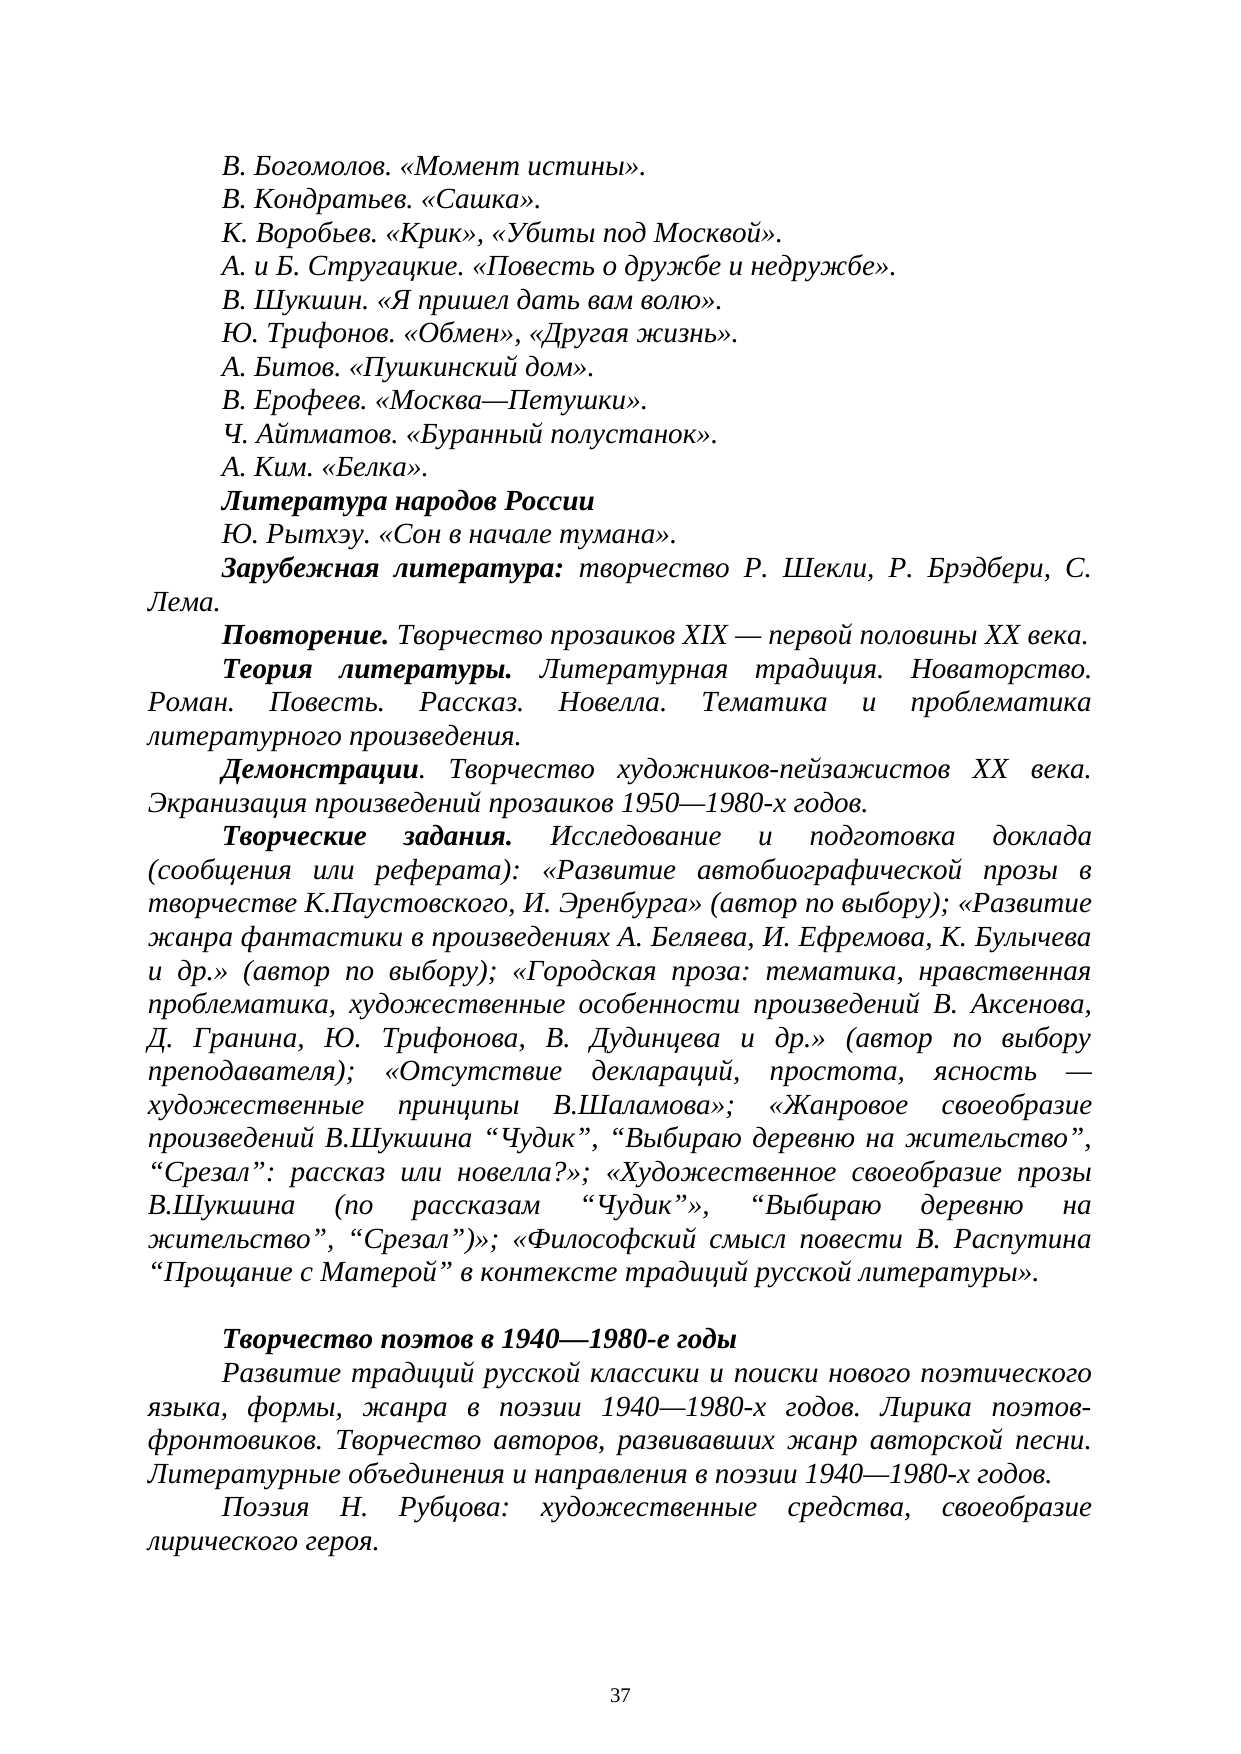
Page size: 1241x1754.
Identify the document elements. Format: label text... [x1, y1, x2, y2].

text В. Шукшин. «Я пришел дать вам волю». [148, 282, 1092, 315]
text В. Ерофеев. «Москва—Петушки». [148, 382, 1092, 416]
text Творчество поэтов в 1940—1980-е годы [148, 1322, 1092, 1355]
text Ч. Айтматов. «Буранный полустанок». [148, 416, 1092, 449]
text Ю. Рытхэу. «Сон в начале тумана». [148, 517, 1092, 550]
text Демонстрации. Творчество художников-пейзажистов ХХ века. Экранизация произведений прозаиков 1950—1980-х годов. [148, 751, 1092, 818]
text Развитие традиций русской классики и поиски нового поэтического языка, формы, жанра в поэзии 1940—1980-х годов. Лирика поэтов-фронтовиков. Творчество авторов, развивавших жанр авторской песни. Литературные объединения и направления в поэзии 1940—1980-х годов. [148, 1355, 1092, 1489]
text В. Кондратьев. «Сашка». [148, 181, 1092, 215]
text В. Богомолов. «Момент истины». [148, 148, 1092, 181]
text Зарубежная литература: творчество Р. Шекли, Р. Брэдбери, С. Лема. [148, 550, 1092, 617]
text Литература народов России [148, 483, 1092, 517]
text А. Битов. «Пушкинский дом». [148, 349, 1092, 382]
text Теория литературы. Литературная традиция. Новаторство. Роман. Повесть. Рассказ. Новелла. Тематика и проблематика литературного произведения. [148, 651, 1092, 751]
text Ю. Трифонов. «Обмен», «Другая жизнь». [148, 315, 1092, 349]
text Творческие задания. Исследование и подготовка доклада (сообщения или реферата): «Развитие автобиографической прозы в творчестве К.Паустовского, И. Эренбурга» (автор по выбору); «Развитие жанра фантастики в произведениях А. Беляева, И. Ефремова, К. Булычева и др.» (автор по выбору); «Городская проза: тематика, нравственная проблематика, художественные особенности произведений В. Аксенова, Д. Гранина, Ю. Трифонова, В. Дудинцева и др.» (автор по выбору преподавателя); «Отсутствие деклараций, простота, ясность — художественные принципы В.Шаламова»; «Жанровое своеобразие произведений В.Шукшина “Чудик”, “Выбираю деревню на жительство”, “Срезал”: рассказ или новелла?»; «Художественное своеобразие прозы В.Шукшина (по рассказам “Чудик”», “Выбираю деревню на жительство”, “Срезал”)»; «Философский смысл повести В. Распутина “Прощание с Матерой” в контексте традиций русской литературы». [148, 818, 1092, 1288]
text Поэзия Н. Рубцова: художественные средства, своеобразие лирического героя. [148, 1489, 1092, 1556]
text К. Воробьев. «Крик», «Убиты под Москвой». [148, 215, 1092, 248]
text А. Ким. «Белка». [148, 449, 1092, 483]
text Повторение. Творчество прозаиков XIX — первой половины ХХ века. [148, 617, 1092, 651]
text А. и Б. Стругацкие. «Повесть о дружбе и недружбе». [148, 248, 1092, 282]
